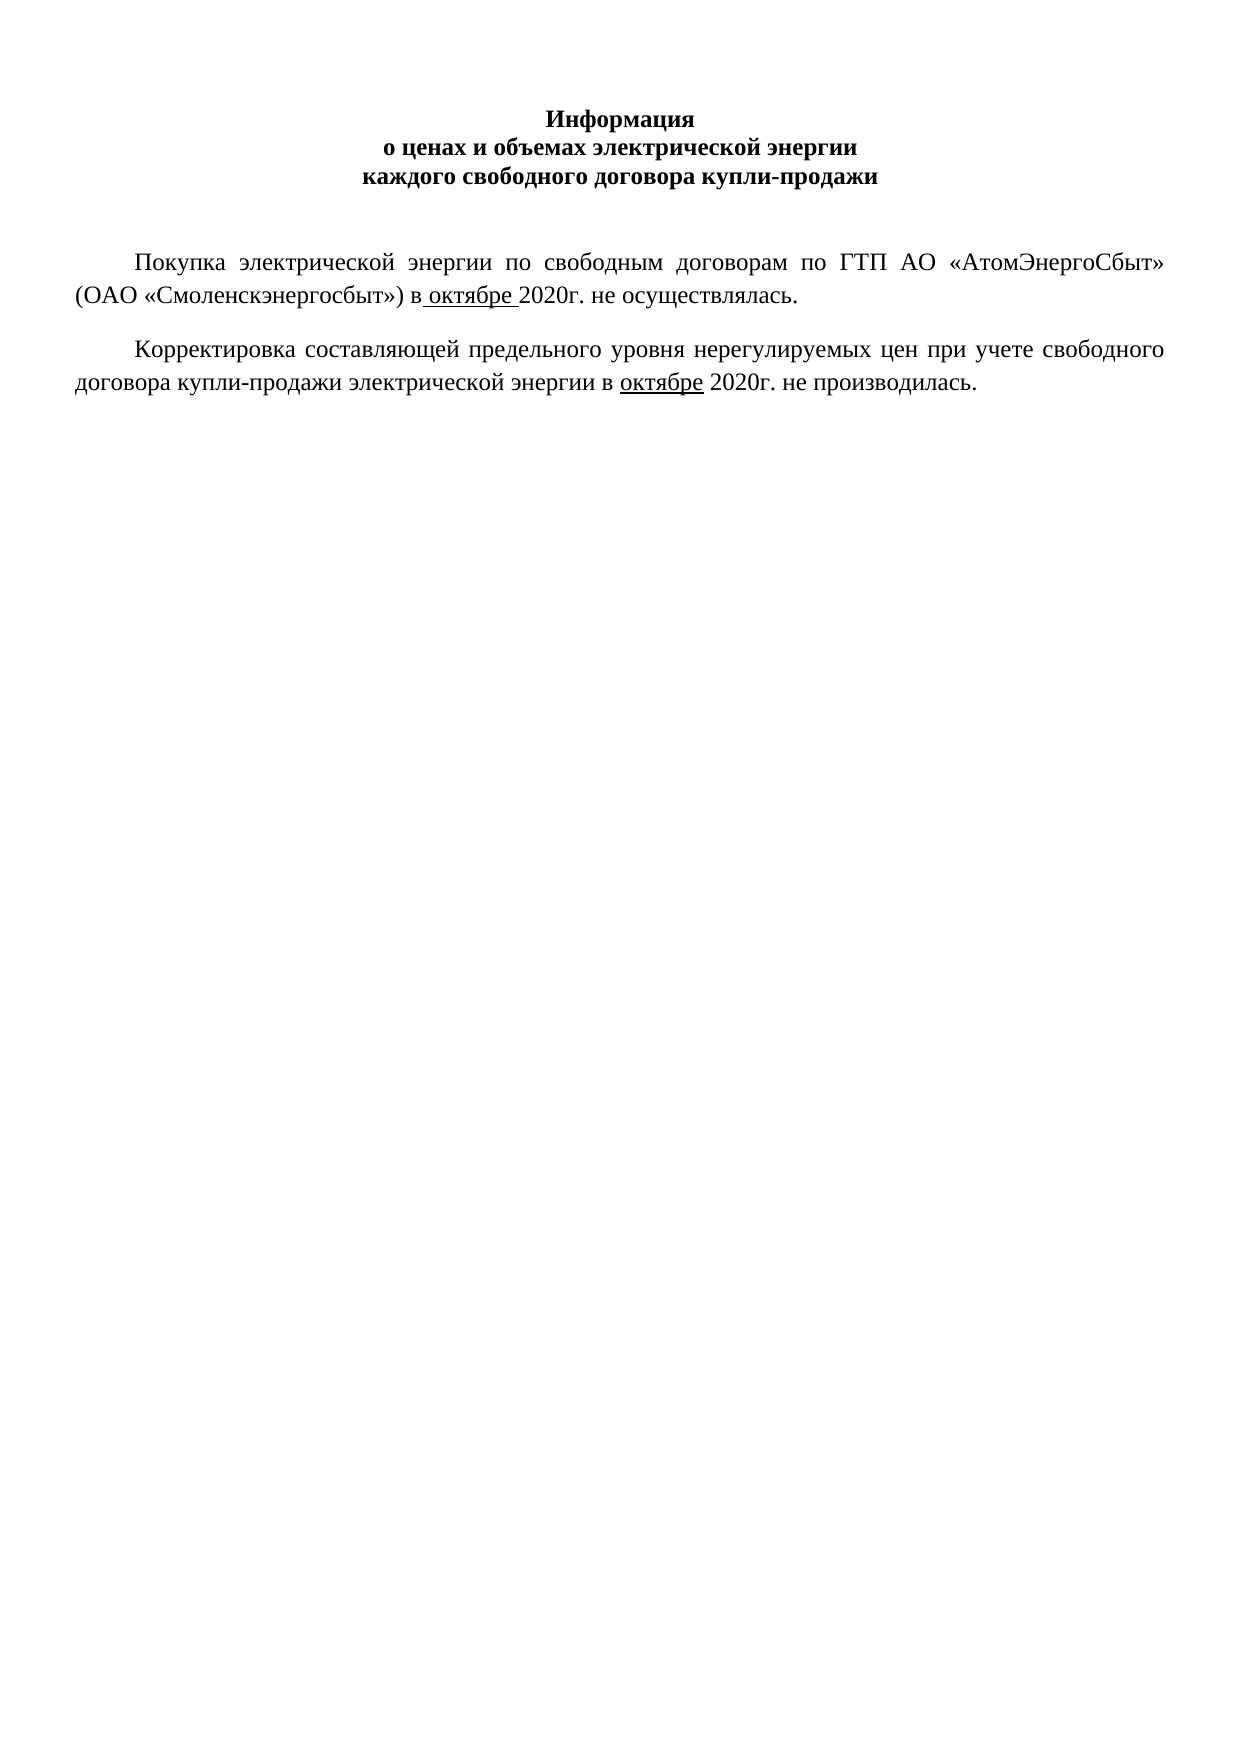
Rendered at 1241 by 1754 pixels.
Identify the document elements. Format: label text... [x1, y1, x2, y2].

text каждого свободного договора купли-продажи [75, 161, 1165, 190]
text Покупка электрической энергии по свободным договорам по ГТП АО «АтомЭнергоСбыт» (ОАО «Смоленскэнергосбыт») в октябре 2020г. не осуществлялась. [75, 247, 1165, 309]
text Корректировка составляющей предельного уровня нерегулируемых цен при учете свободного договора купли-продажи электрической энергии в октябре 2020г. не производилась. [75, 334, 1165, 396]
text о ценах и объемах электрической энергии [75, 132, 1165, 161]
text Информация [75, 104, 1165, 132]
